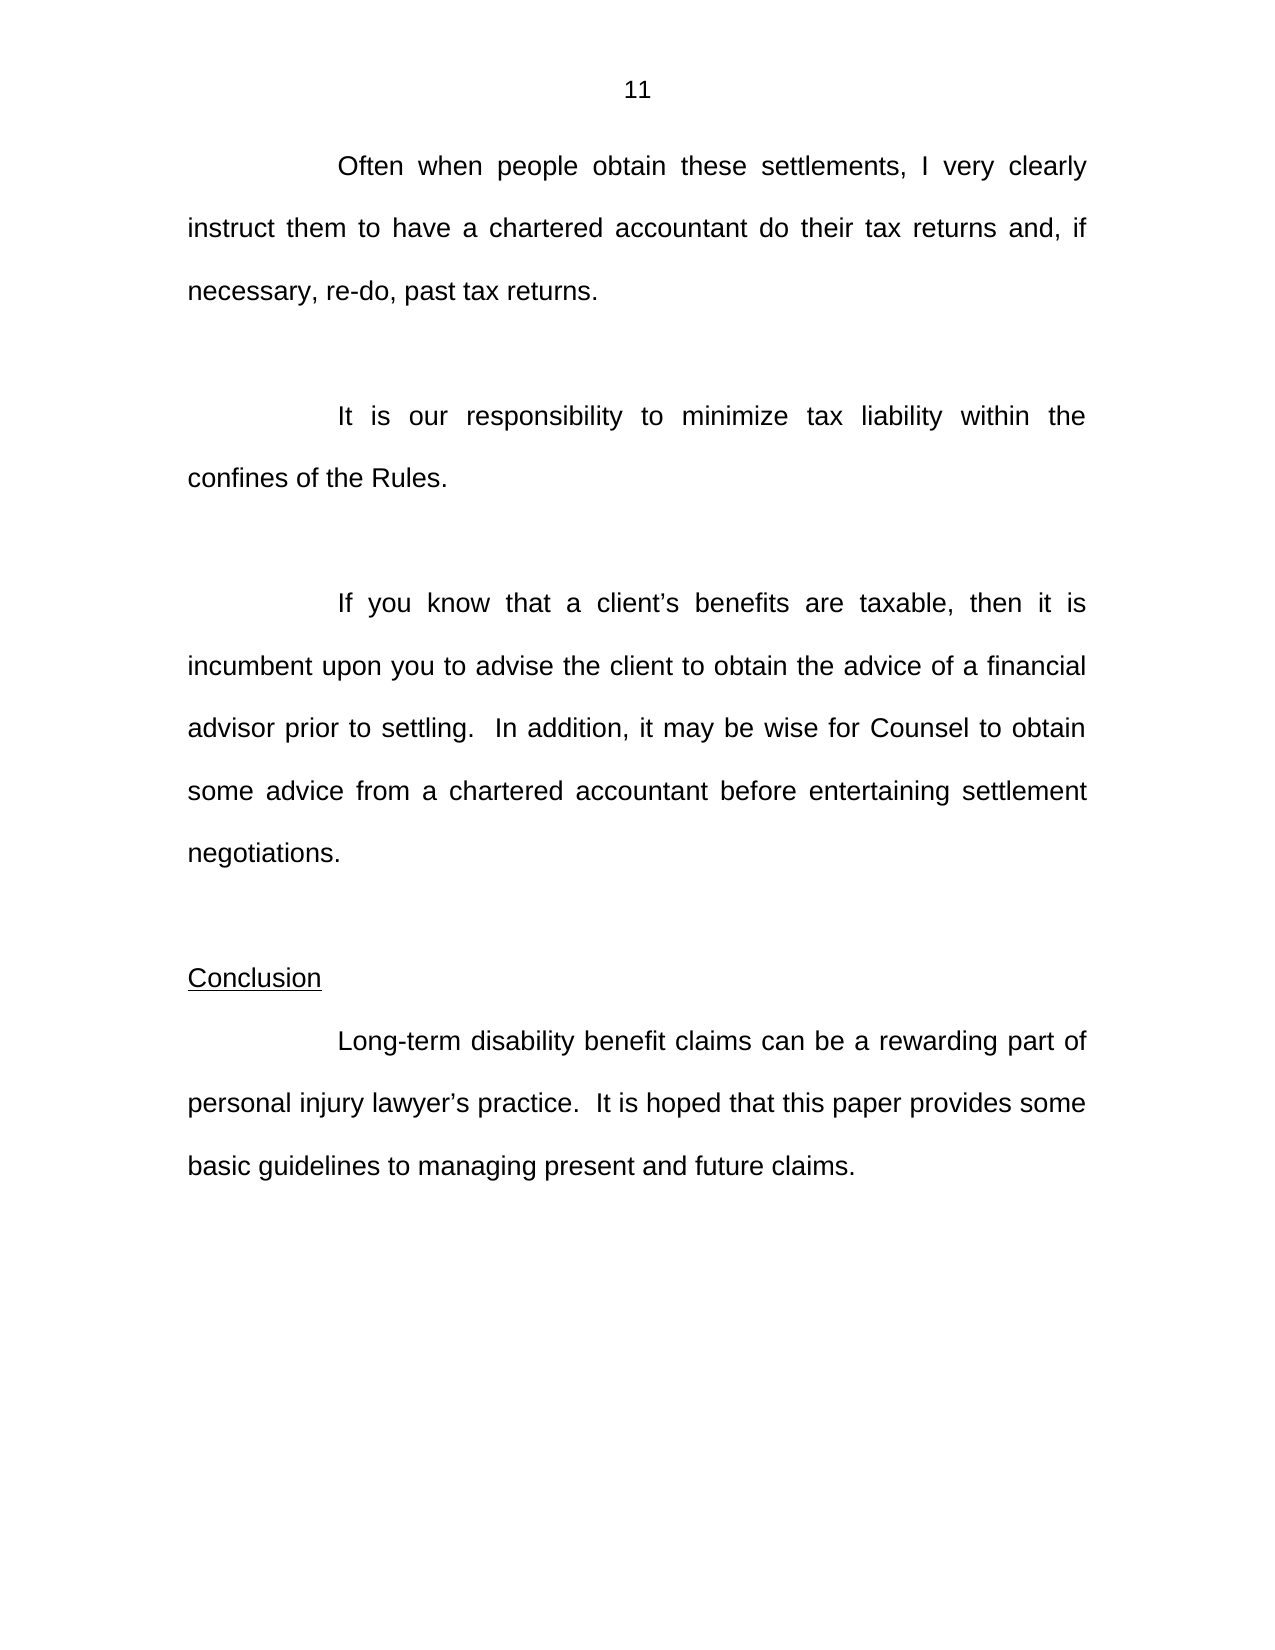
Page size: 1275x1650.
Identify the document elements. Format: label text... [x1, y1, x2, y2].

text It is our responsibility to minimize tax liability within the confines of the Rules. [187, 400, 1087, 494]
text Long-term disability benefit claims can be a rewarding part of personal injury lawyer’s practice. It is hoped that this paper provides some basic guidelines to managing present and future claims. [187, 1025, 1087, 1181]
subtitle Conclusion [187, 962, 1087, 994]
text If you know that a client’s benefits are taxable, then it is incumbent upon you to advise the client to obtain the advice of a financial advisor prior to settling. In addition, it may be wise for Counsel to obtain some advice from a chartered accountant before entertaining settlement negotiations. [187, 587, 1087, 869]
text Often when people obtain these settlements, I very clearly instruct them to have a chartered accountant do their tax returns and, if necessary, re-do, past tax returns. [187, 150, 1087, 306]
